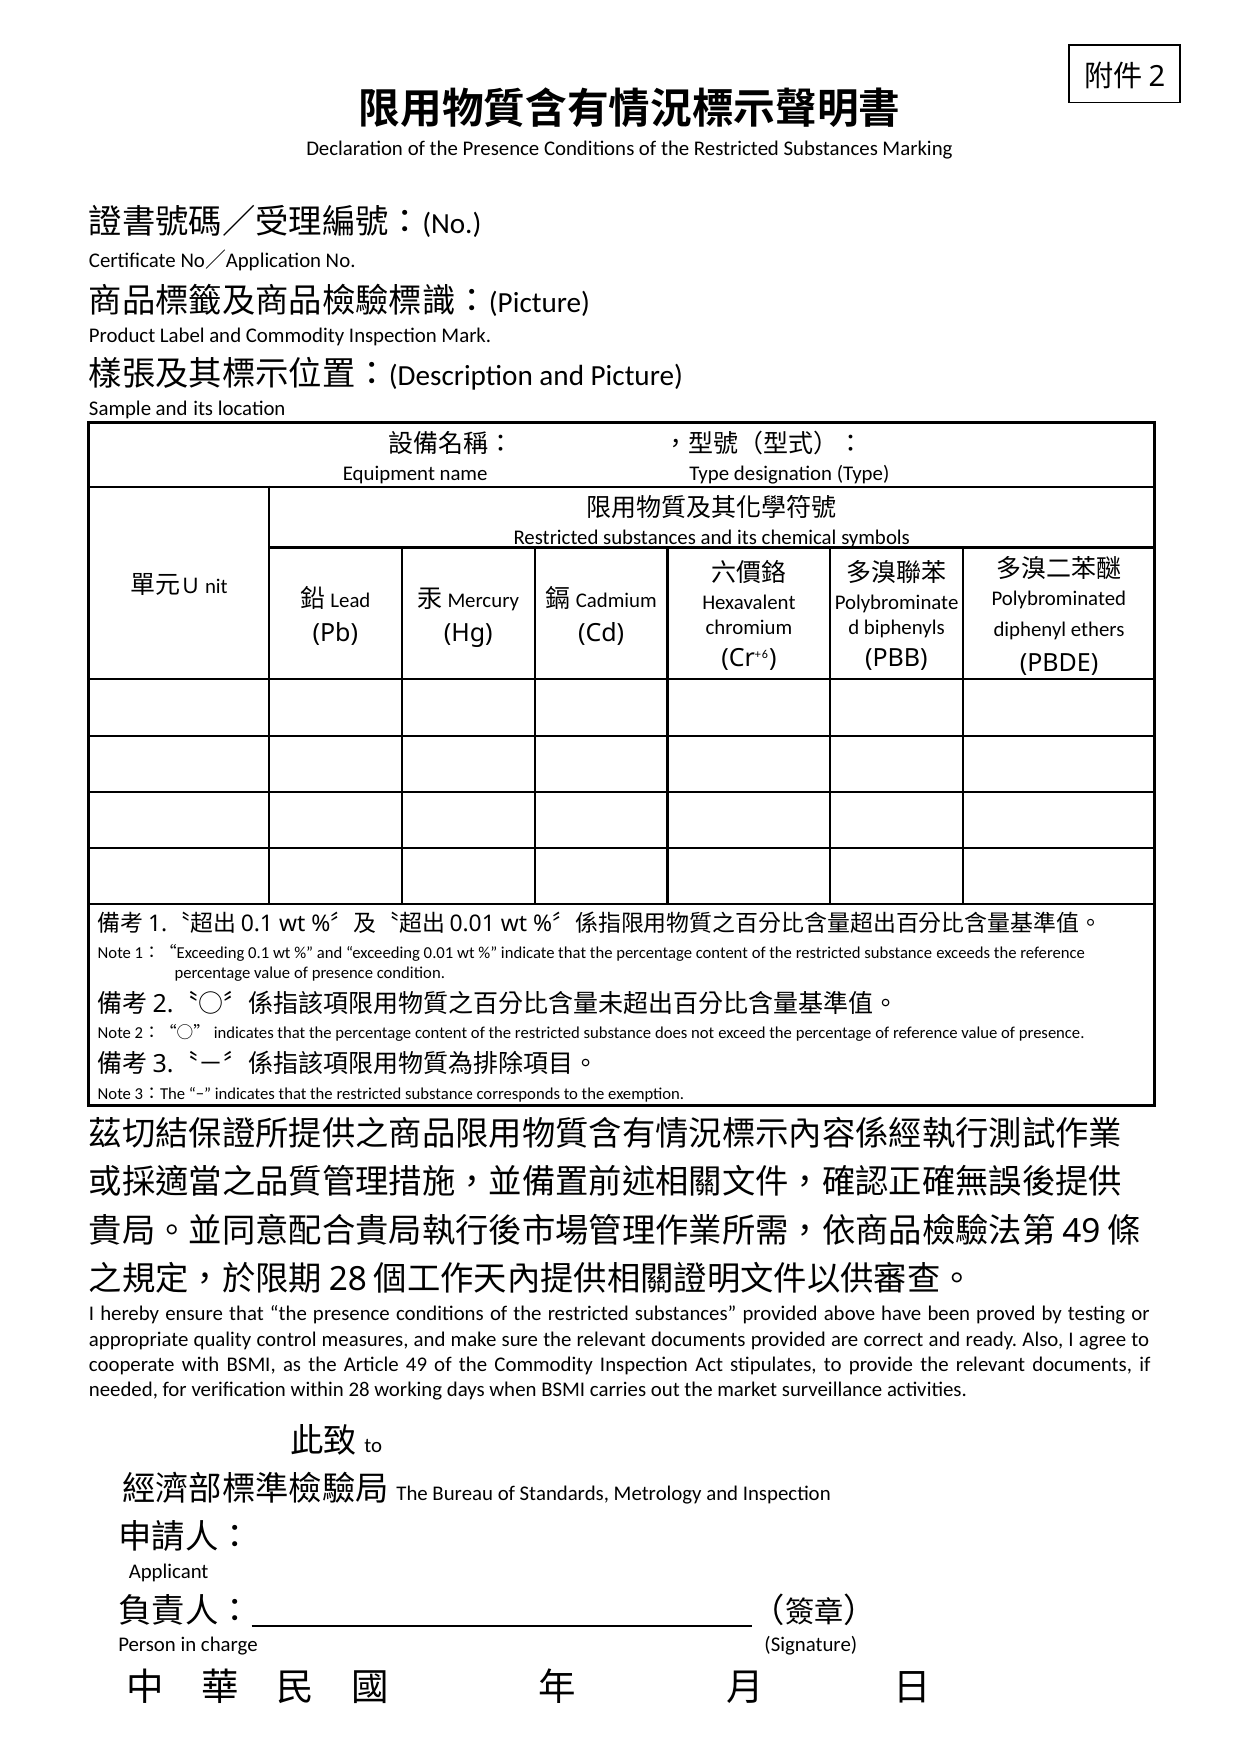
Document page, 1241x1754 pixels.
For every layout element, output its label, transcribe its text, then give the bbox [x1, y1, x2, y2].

text Certificate No／Application No. [89, 243, 1152, 273]
table_cell [831, 793, 962, 847]
table_cell [669, 680, 829, 734]
text Product Label and Commodity Inspection Mark. [89, 322, 1152, 347]
text 經濟部標準檢驗局 The Bureau of Standards, Metrology and Inspection [89, 1462, 1152, 1510]
table_cell 多溴二苯醚Polybrominated diphenyl ethers (PBDE) [964, 549, 1153, 678]
table_cell 汞Mercury (Hg) [403, 549, 534, 678]
table_cell [403, 737, 534, 791]
table_cell [270, 849, 401, 903]
table_cell [964, 737, 1153, 791]
table_cell [964, 680, 1153, 734]
table_header 設備名稱： ，型號（型式）： Equipment name Type designation (Type) [90, 424, 1153, 486]
table_cell [831, 737, 962, 791]
table_cell [669, 849, 829, 903]
table_cell [90, 849, 268, 903]
table_cell [270, 680, 401, 734]
table_cell [669, 737, 829, 791]
text Person in charge (Signature) [118, 1632, 1152, 1657]
table_cell [403, 680, 534, 734]
table_cell [270, 737, 401, 791]
text Applicant [118, 1558, 1152, 1583]
table_cell [90, 793, 268, 847]
table_cell [831, 680, 962, 734]
table_cell [270, 793, 401, 847]
table_cell [536, 737, 666, 791]
text 樣張及其標示位置：(Description and Picture) [89, 347, 1152, 395]
table_cell 鎘Cadmium (Cd) [536, 549, 666, 678]
table_cell [831, 849, 962, 903]
table_cell [403, 849, 534, 903]
text 負責人： （簽章） [118, 1583, 1152, 1632]
table_cell 多溴聯苯Polybrominated biphenyls (PBB) [831, 549, 962, 678]
table_cell 鉛Lead (Pb) [270, 549, 401, 678]
table_cell 限用物質及其化學符號 Restricted substances and its chemical symbols [270, 488, 1153, 546]
text Sample and its location [89, 395, 1152, 421]
text Declaration of the Presence Conditions of the Restricted Substances Marking [89, 136, 1170, 161]
table_cell 備考1.〝超出0.1 wt %〞及〝超出0.01 wt %〞係指限用物質之百分比含量超出百分比含量基準值。 Note 1：“Exceeding 0.1 wt %” and “exceeding 0.01 wt %” indicate that the percentage content of the restricted substance exceeds the reference percentage value of presence condition. 備考2.〝○〞係指該項限用物質之百分比含量未超出百分比含量基準值。 Note 2：“○” indicates that the percentage content of the restricted substance does not exceed the percentage of reference value of presence. 備考3.〝－〞係指該項限用物質為排除項目。 Note 3：The “−” indicates that the restricted substance corresponds to the exemption. [90, 905, 1153, 1104]
table_cell [90, 737, 268, 791]
table_cell [964, 849, 1153, 903]
text 申請人： [118, 1510, 1152, 1558]
table_cell 單元Ｕnit [90, 488, 268, 678]
text 茲切結保證所提供之商品限用物質含有情況標示內容係經執行測試作業或採適當之品質管理措施，並備置前述相關文件，確認正確無誤後提供貴局。並同意配合貴局執行後市場管理作業所需，依商品檢驗法第49條之規定，於限期28個工作天內提供相關證明文件以供審查。 [89, 1107, 1152, 1300]
table_cell [536, 680, 666, 734]
text 中 華 民 國 年 月 日 [89, 1657, 1152, 1711]
text 此致 to [89, 1413, 1152, 1462]
text 證書號碼／受理編號：(No.) [89, 195, 1152, 243]
table_cell 六價鉻Hexavalent chromium (Cr+6) [669, 549, 829, 678]
table_cell [964, 793, 1153, 847]
table_cell [669, 793, 829, 847]
text I hereby ensure that “the presence conditions of the restricted substances” provided above have been proved by testing or appropriate quality control measures, and make sure the relevant documents provided are correct and ready. Also, I agree to cooperate with BSMI, as the Article 49 of the Commodity Inspection Act stipulates, to provide the relevant documents, if needed, for verification within 28 working days when BSMI carries out the market surveillance activities. [89, 1300, 1152, 1402]
text 商品標籤及商品檢驗標識：(Picture) [89, 273, 1152, 322]
text 限用物質含有情況標示聲明書 [89, 75, 1170, 136]
table_cell [536, 793, 666, 847]
table_cell [536, 849, 666, 903]
table_cell [90, 680, 268, 734]
table_cell [403, 793, 534, 847]
